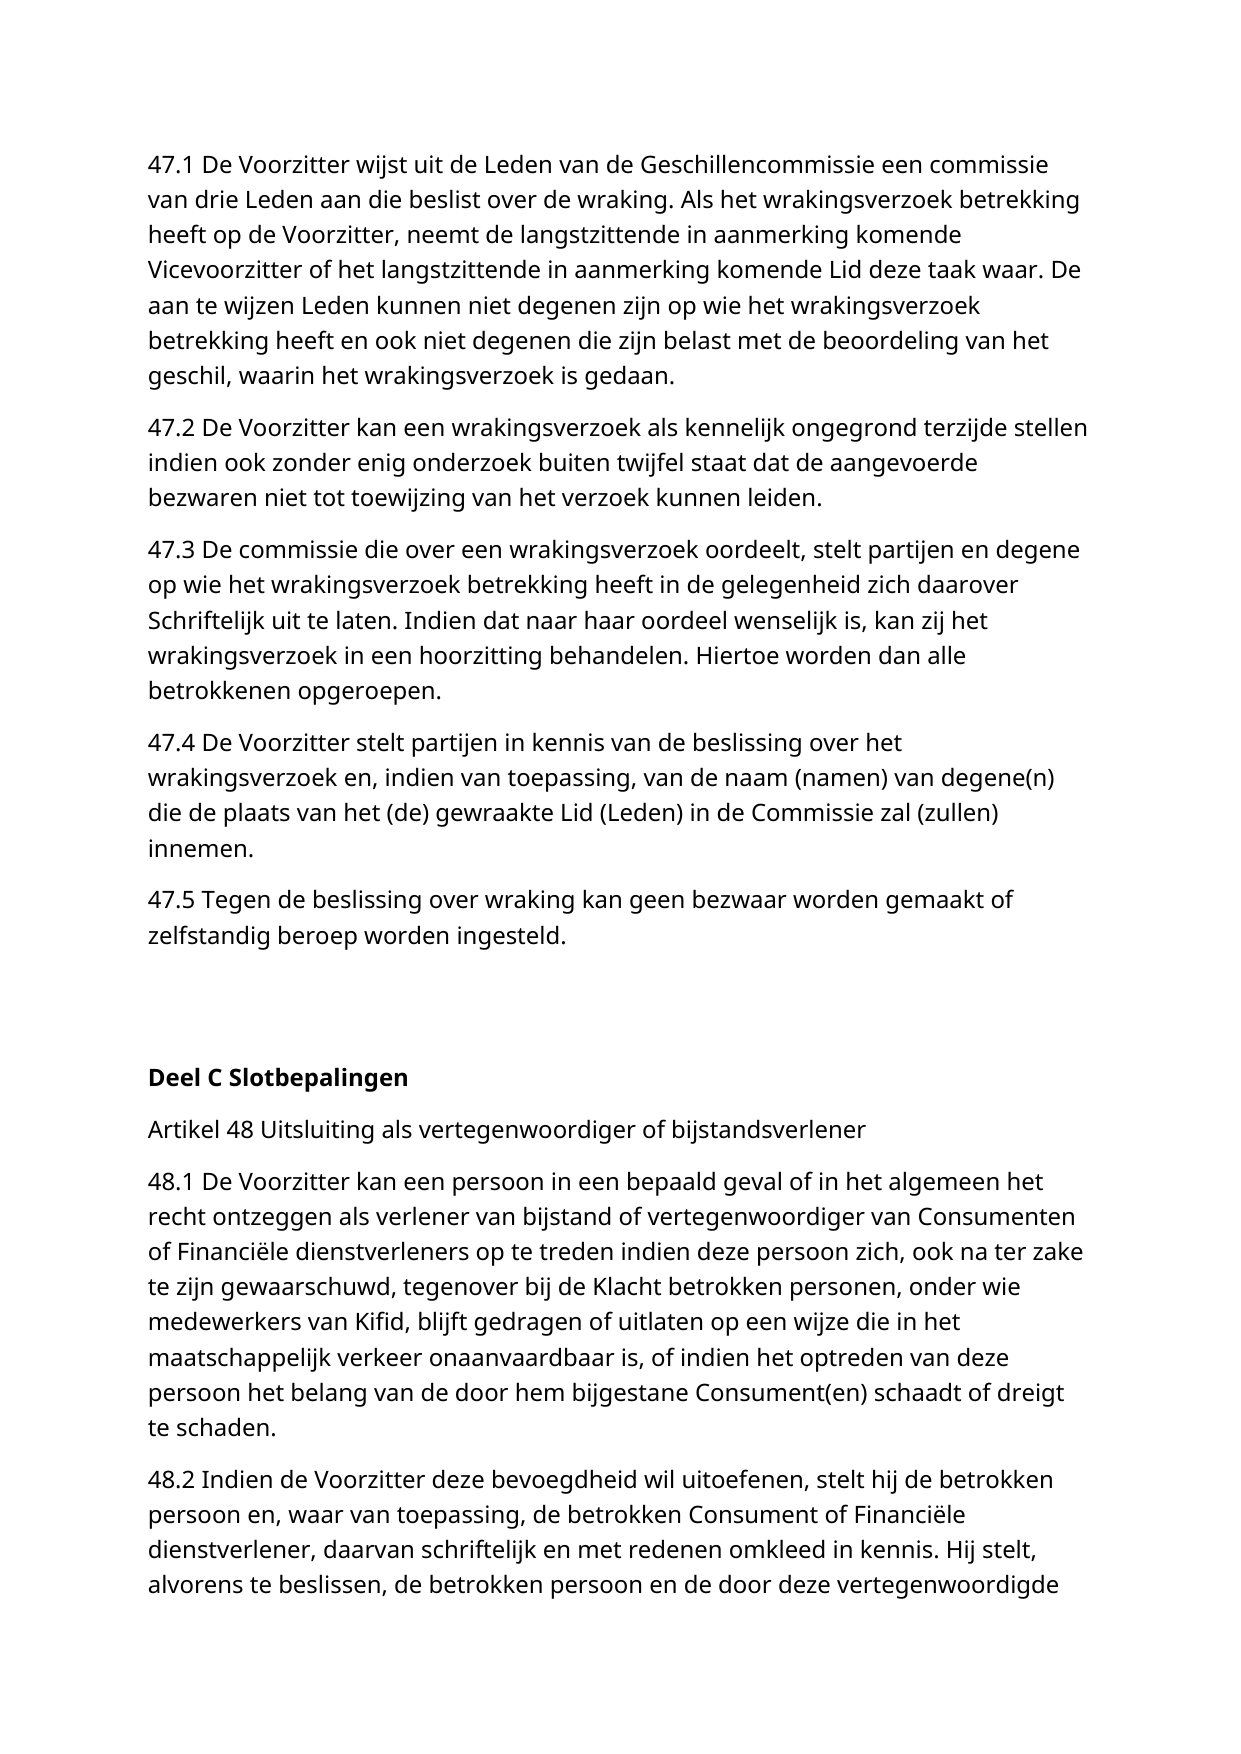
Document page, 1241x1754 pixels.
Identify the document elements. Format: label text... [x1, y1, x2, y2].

text 47.1 De Voorzitter wijst uit de Leden van de Geschillencommissie een commissie van drie Leden aan die beslist over de wraking. Als het wrakingsverzoek betrekking heeft op de Voorzitter, neemt de langstzittende in aanmerking komende Vicevoorzitter of het langstzittende in aanmerking komende Lid deze taak waar. De aan te wijzen Leden kunnen niet degenen zijn op wie het wrakingsverzoek betrekking heeft en ook niet degenen die zijn belast met de beoordeling van het geschil, waarin het wrakingsverzoek is gedaan. [148, 148, 1093, 391]
text Deel C Slotbepalingen [148, 1061, 1093, 1093]
text 47.4 De Voorzitter stelt partijen in kennis van de beslissing over het wrakingsverzoek en, indien van toepassing, van de naam (namen) van degene(n) die de plaats van het (de) gewraakte Lid (Leden) in de Commissie zal (zullen) innemen. [148, 726, 1093, 864]
text 47.2 De Voorzitter kan een wrakingsverzoek als kennelijk ongegrond terzijde stellen indien ook zonder enig onderzoek buiten twijfel staat dat de aangevoerde bezwaren niet tot toewijzing van het verzoek kunnen leiden. [148, 411, 1093, 514]
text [148, 1463, 1093, 1601]
text 48.1 De Voorzitter kan een persoon in een bepaald geval of in het algemeen het recht ontzeggen als verlener van bijstand of vertegenwoordiger van Consumenten of Financiële dienstverleners op te treden indien deze persoon zich, ook na ter zake te zijn gewaarschuwd, tegenover bij de Klacht betrokken personen, onder wie medewerkers van Kifid, blijft gedragen of uitlaten op een wijze die in het maatschappelijk verkeer onaanvaardbaar is, of indien het optreden van deze persoon het belang van de door hem bijgestane Consument(en) schaadt of dreigt te schaden. [148, 1164, 1093, 1443]
text 47.5 Tegen de beslissing over wraking kan geen bezwaar worden gemaakt of zelfstandig beroep worden ingesteld. [148, 883, 1093, 951]
text Artikel 48 Uitsluiting als vertegenwoordiger of bijstandsverlener [148, 1112, 1093, 1145]
text 47.3 De commissie die over een wrakingsverzoek oordeelt, stelt partijen en degene op wie het wrakingsverzoek betrekking heeft in de gelegenheid zich daarover Schriftelijk uit te laten. Indien dat naar haar oordeel wenselijk is, kan zij het wrakingsverzoek in een hoorzitting behandelen. Hiertoe worden dan alle betrokkenen opgeroepen. [148, 533, 1093, 706]
